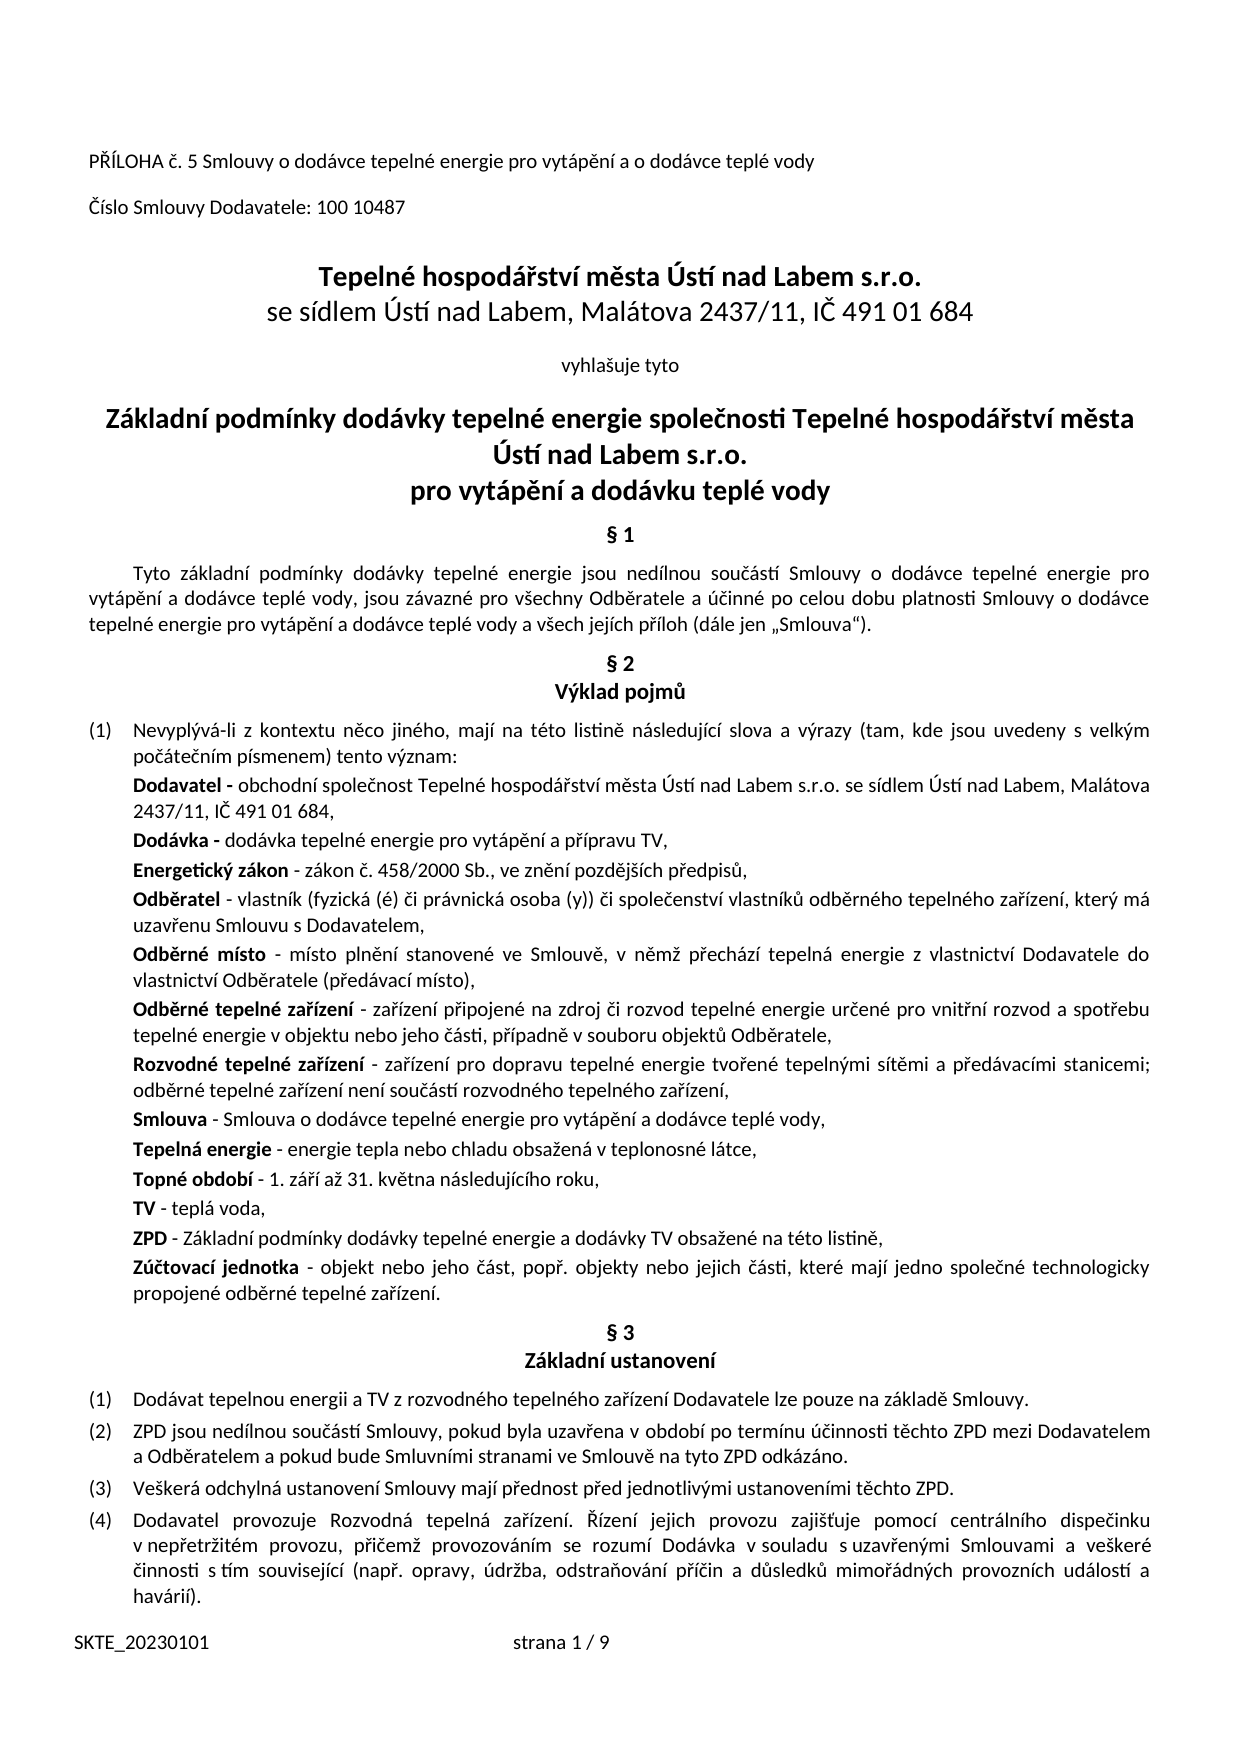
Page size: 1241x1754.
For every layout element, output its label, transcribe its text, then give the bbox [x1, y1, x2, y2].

text Číslo Smlouvy Dodavatele: 100 10487 [89, 194, 1152, 220]
text Základní ustanovení [89, 1346, 1152, 1374]
text Dodavatel - obchodní společnost Tepelné hospodářství města Ústí nad Labem s.r.o. se sídlem Ústí nad Labem, Malátova 2437/11, IČ 491 01 684, [133, 772, 1152, 823]
text TV - teplá voda, [133, 1195, 1152, 1221]
text Smlouva - Smlouva o dodávce tepelné energie pro vytápění a dodávce teplé vody, [133, 1107, 1152, 1132]
list Veškerá odchylná ustanovení Smlouvy mají přednost před jednotlivými ustanoveními těchto ZPD. [89, 1475, 1152, 1501]
list Výklad pojmů [89, 677, 1152, 705]
list § 1 [89, 520, 1152, 548]
text Tepelné hospodářství města Ústí nad Labem s.r.o. [89, 258, 1152, 293]
text Základní podmínky dodávky tepelné energie společnosti Tepelné hospodářství města Ústí nad Labem s.r.o. [89, 400, 1152, 472]
subtitle pro vytápění a dodávku teplé vody [89, 472, 1152, 507]
list Nevyplývá-li z kontextu něco jiného, mají na této listině následující slova a výrazy (tam, kde jsou uvedeny s velkým počátečním písmenem) tento význam: [88, 717, 1152, 768]
text ZPD - Základní podmínky dodávky tepelné energie a dodávky TV obsažené na této listině, [133, 1225, 1152, 1250]
list ZPD jsou nedílnou součástí Smlouvy, pokud byla uzavřena v období po termínu účinnosti těchto ZPD mezi Dodavatelem a Odběratelem a pokud bude Smluvními stranami ve Smlouvě na tyto ZPD odkázáno. [89, 1418, 1152, 1469]
subtitle Příloha č. 5 Smlouvy o dodávce tepelné energie pro vytápění a o dodávce teplé vody [89, 148, 1202, 174]
text Energetický zákon - zákon č. 458/2000 Sb., ve znění pozdějších předpisů, [133, 857, 1152, 882]
text se sídlem Ústí nad Labem, Malátova 2437/11, IČ 491 01 684 [89, 293, 1152, 329]
list § 2 [89, 649, 1152, 677]
text Rozvodné tepelné zařízení - zařízení pro dopravu tepelné energie tvořené tepelnými sítěmi a předávacími stanicemi; odběrné tepelné zařízení není součástí rozvodného tepelného zařízení, [133, 1052, 1152, 1102]
text Zúčtovací jednotka - objekt nebo jeho část, popř. objekty nebo jejich části, které mají jedno společné technologicky propojené odběrné tepelné zařízení. [133, 1254, 1152, 1305]
list § 3 [89, 1318, 1152, 1346]
text Tepelná energie - energie tepla nebo chladu obsažená v teplonosné látce, [133, 1136, 1152, 1162]
text Odběrné tepelné zařízení - zařízení připojené na zdroj či rozvod tepelné energie určené pro vnitřní rozvod a spotřebu tepelné energie v objektu nebo jeho části, případně v souboru objektů Odběratele, [133, 997, 1152, 1047]
text Tyto základní podmínky dodávky tepelné energie jsou nedílnou součástí Smlouvy o dodávce tepelné energie pro vytápění a dodávce teplé vody, jsou závazné pro všechny Odběratele a účinné po celou dobu platnosti Smlouvy o dodávce tepelné energie pro vytápění a dodávce teplé vody a všech jejích příloh (dále jen „Smlouva“). [89, 560, 1152, 636]
text Topné období - 1. září až 31. května následujícího roku, [133, 1166, 1152, 1191]
text Dodávka - dodávka tepelné energie pro vytápění a přípravu TV, [133, 827, 1152, 853]
text Odběrné místo - místo plnění stanovené ve Smlouvě, v němž přechází tepelná energie z vlastnictví Dodavatele do vlastnictví Odběratele (předávací místo), [133, 942, 1152, 992]
list Dodávat tepelnou energii a TV z rozvodného tepelného zařízení Dodavatele lze pouze na základě Smlouvy. [89, 1386, 1152, 1412]
list Dodavatel provozuje Rozvodná tepelná zařízení. Řízení jejich provozu zajišťuje pomocí centrálního dispečinku v nepřetržitém provozu, přičemž provozováním se rozumí Dodávka v souladu s uzavřenými Smlouvami a veškeré činnosti s tím související (např. opravy, údržba, odstraňování příčin a důsledků mimořádných provozních událostí a havárií). [89, 1507, 1152, 1608]
text Odběratel - vlastník (fyzická (é) či právnická osoba (y)) či společenství vlastníků odběrného tepelného zařízení, který má uzavřenu Smlouvu s Dodavatelem, [133, 887, 1152, 937]
text vyhlašuje tyto [89, 352, 1152, 377]
